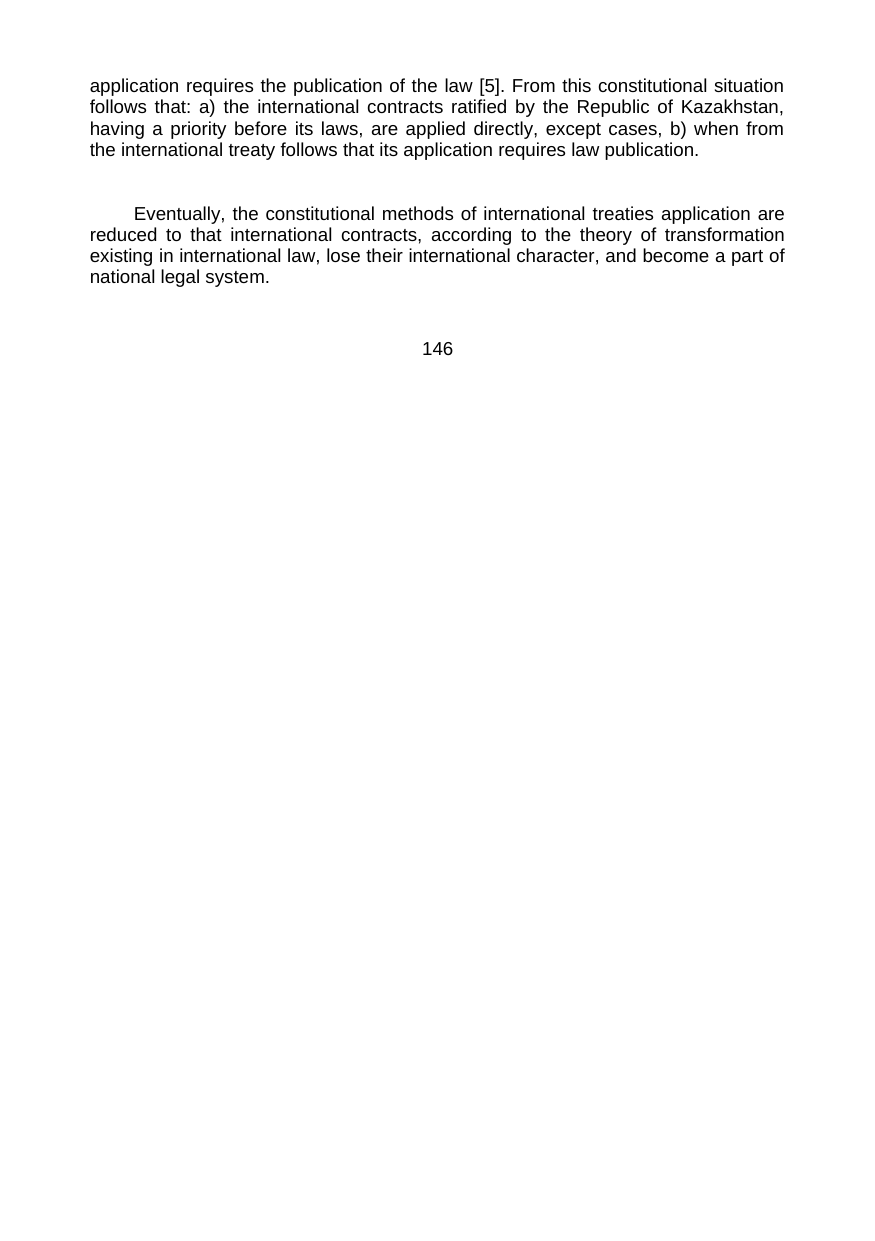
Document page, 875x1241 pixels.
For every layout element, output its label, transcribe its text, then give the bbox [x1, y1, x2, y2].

text 146 [89, 338, 785, 359]
text Eventually, the constitutional methods of international treaties application are reduced to that international contracts, according to the theory of transformation existing in international law, lose their international character, and become a part of national legal system. [89, 203, 785, 288]
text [89, 75, 785, 160]
